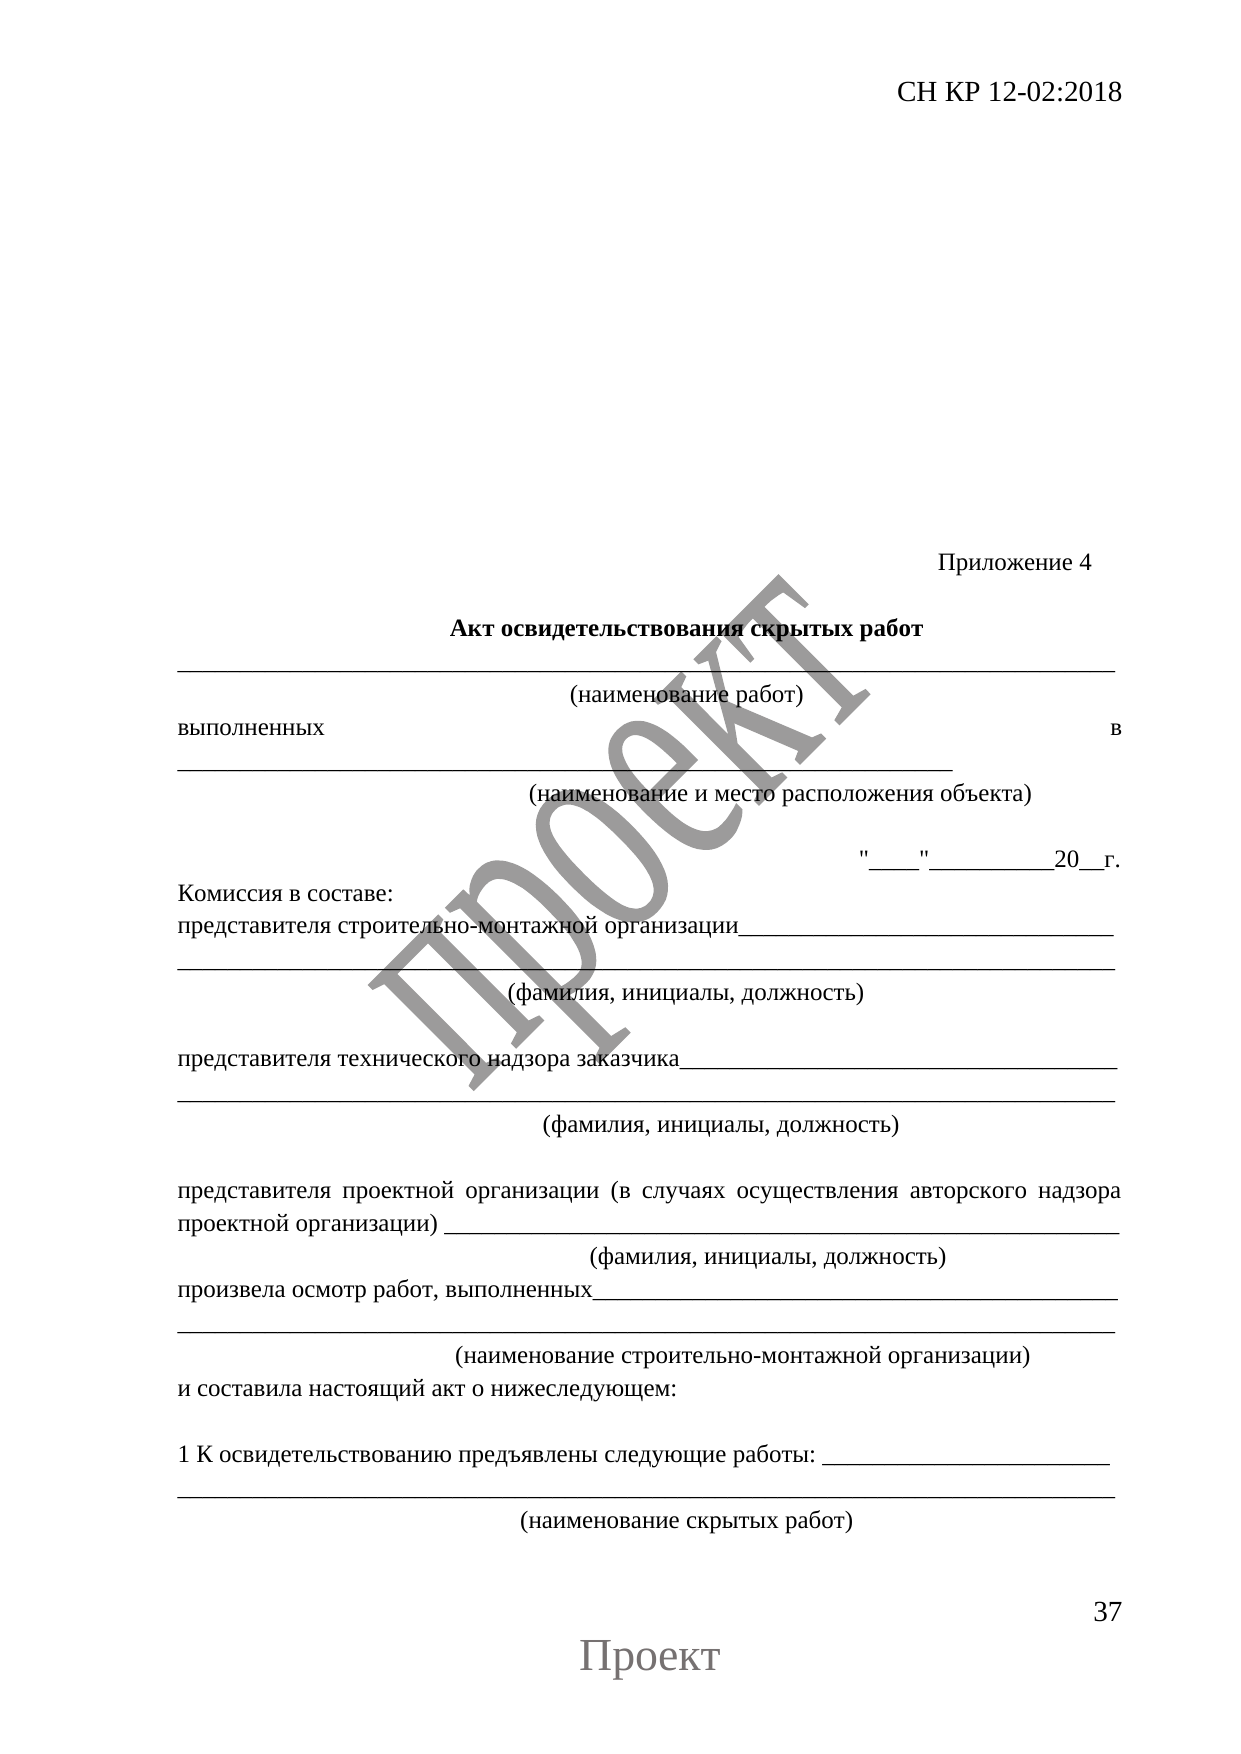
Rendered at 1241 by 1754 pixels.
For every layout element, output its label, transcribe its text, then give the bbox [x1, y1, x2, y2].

text произвела осмотр работ, выполненных__________________________________________ ___________________________________________________________________________ [177, 1274, 1122, 1336]
text (наименование скрытых работ) [177, 1505, 1122, 1534]
text "____"__________20__г. [177, 844, 1122, 873]
text (наименование и место расположения объекта) [177, 778, 1122, 807]
text представителя технического надзора заказчика___________________________________ ___________________________________________________________________________ [177, 1043, 1122, 1104]
text представителя проектной организации (в случаях осуществления авторского надзора проектной организации) ______________________________________________________ [177, 1175, 1122, 1237]
text ___________________________________________________________________________ [177, 944, 1122, 972]
text 1 К освидетельствованию предъявлены следующие работы: _______________________ [177, 1439, 1122, 1468]
text (наименование строительно-монтажной организации) [177, 1340, 1122, 1369]
text (наименование работ) [177, 679, 1122, 708]
text Акт освидетельствования скрытых работ [177, 613, 1122, 642]
text ___________________________________________________________________________ [177, 646, 1122, 675]
text и составила настоящий акт о нижеследующем: [177, 1373, 1122, 1402]
text Приложение 4 [177, 547, 1122, 576]
text ___________________________________________________________________________ [177, 1472, 1122, 1501]
text представителя строительно-монтажной организации______________________________ [177, 911, 1122, 939]
text выполненных в ______________________________________________________________ [177, 712, 1122, 774]
text Комиссия в составе: [177, 878, 1122, 906]
text (фамилия, инициалы, должность) [177, 977, 1122, 1005]
text (фамилия, инициалы, должность) [177, 1241, 1122, 1269]
text (фамилия, инициалы, должность) [177, 1109, 1122, 1137]
